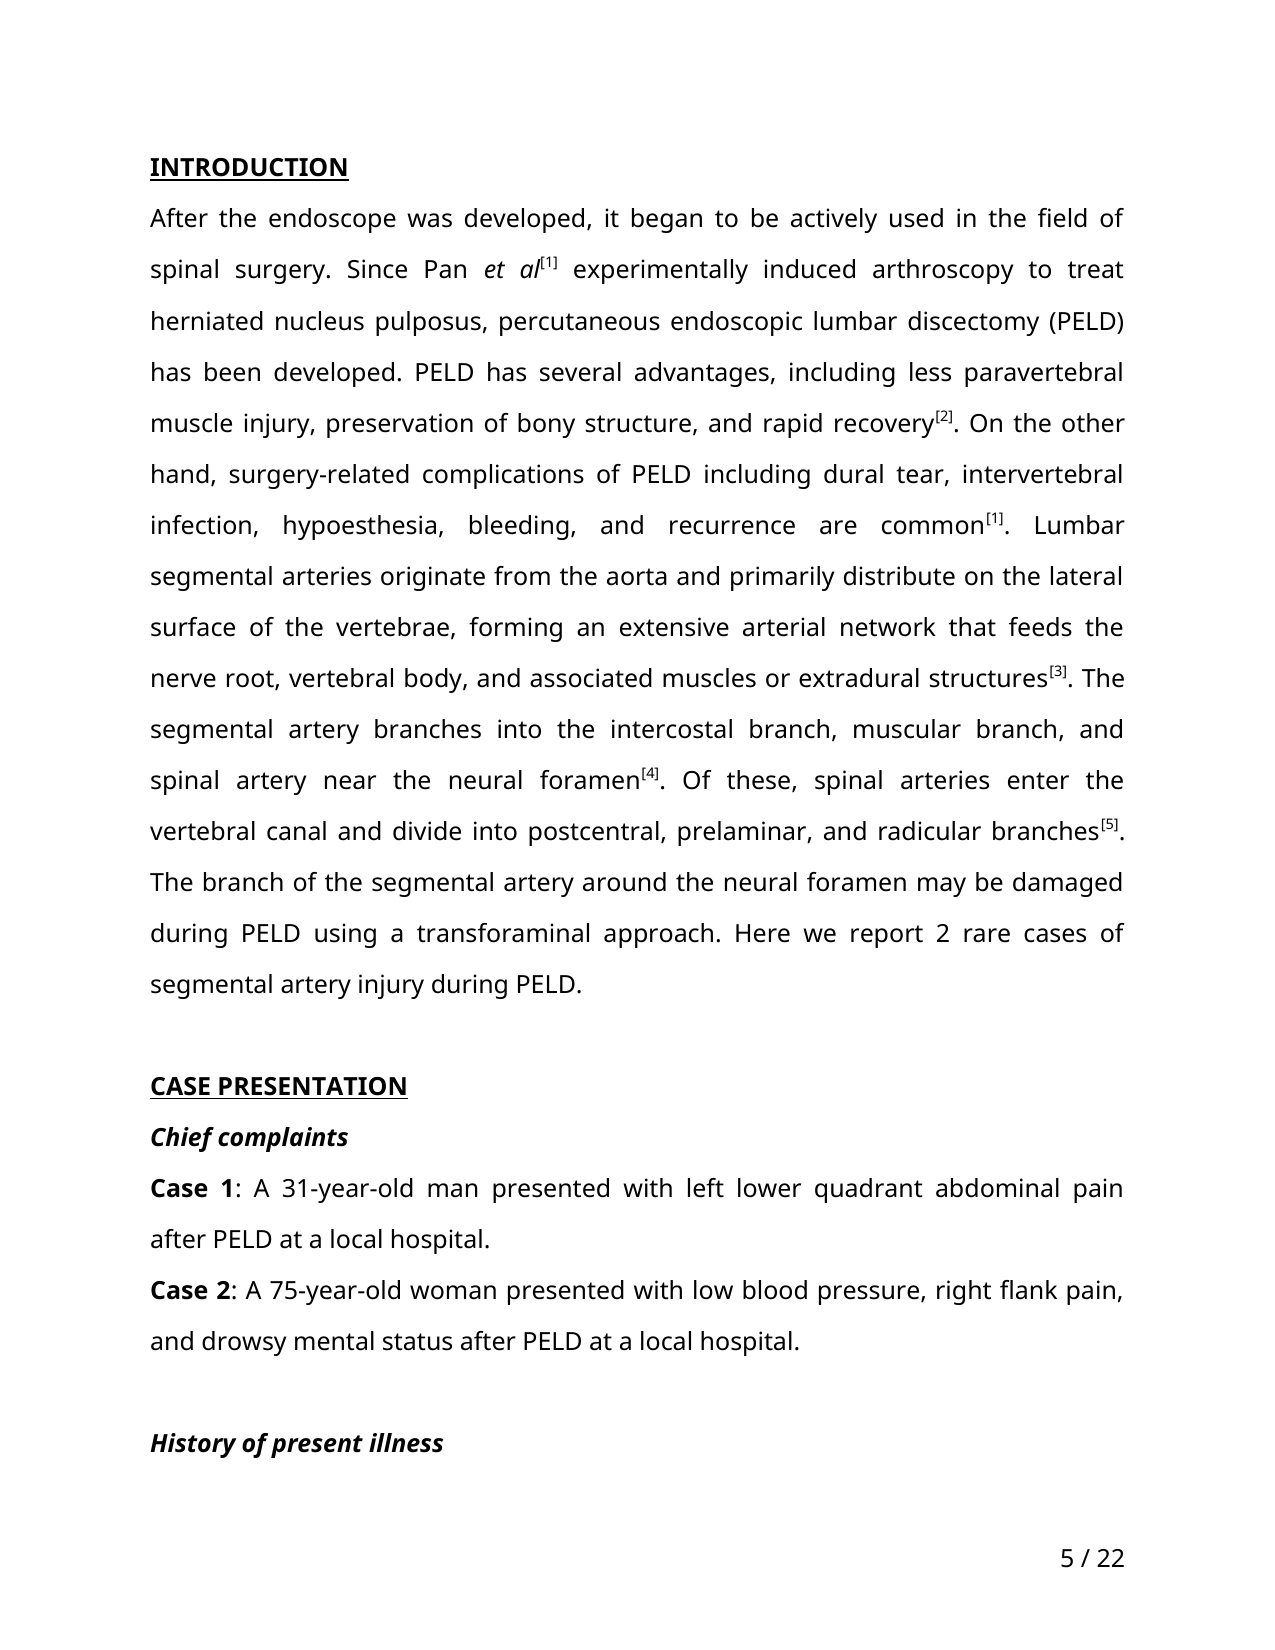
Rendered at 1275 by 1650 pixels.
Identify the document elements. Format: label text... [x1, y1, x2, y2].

text Chief complaints [150, 1120, 1125, 1154]
text History of present illness [150, 1426, 1125, 1460]
text INTRODUCTION [150, 150, 1125, 184]
text Case 1: A 31-year-old man presented with left lower quadrant abdominal pain after PELD at a local hospital. [150, 1171, 1125, 1256]
text Case 2: A 75-year-old woman presented with low blood pressure, right flank pain, and drowsy mental status after PELD at a local hospital. [150, 1273, 1125, 1358]
text CASE PRESENTATION [150, 1069, 1125, 1103]
text After the endoscope was developed, it began to be actively used in the field of spinal surgery. Since Pan et al[1] experimentally induced arthroscopy to treat herniated nucleus pulposus, percutaneous endoscopic lumbar discectomy (PELD) has been developed. PELD has several advantages, including less paravertebral muscle injury, preservation of bony structure, and rapid recovery[2]. On the other hand, surgery-related complications of PELD including dural tear, intervertebral infection, hypoesthesia, bleeding, and recurrence are common[1]. Lumbar segmental arteries originate from the aorta and primarily distribute on the lateral surface of the vertebrae, forming an extensive arterial network that feeds the nerve root, vertebral body, and associated muscles or extradural structures[3]. The segmental artery branches into the intercostal branch, muscular branch, and spinal artery near the neural foramen[4]. Of these, spinal arteries enter the vertebral canal and divide into postcentral, prelaminar, and radicular branches[5]. The branch of the segmental artery around the neural foramen may be damaged during PELD using a transforaminal approach. Here we report 2 rare cases of segmental artery injury during PELD. [150, 201, 1125, 1001]
